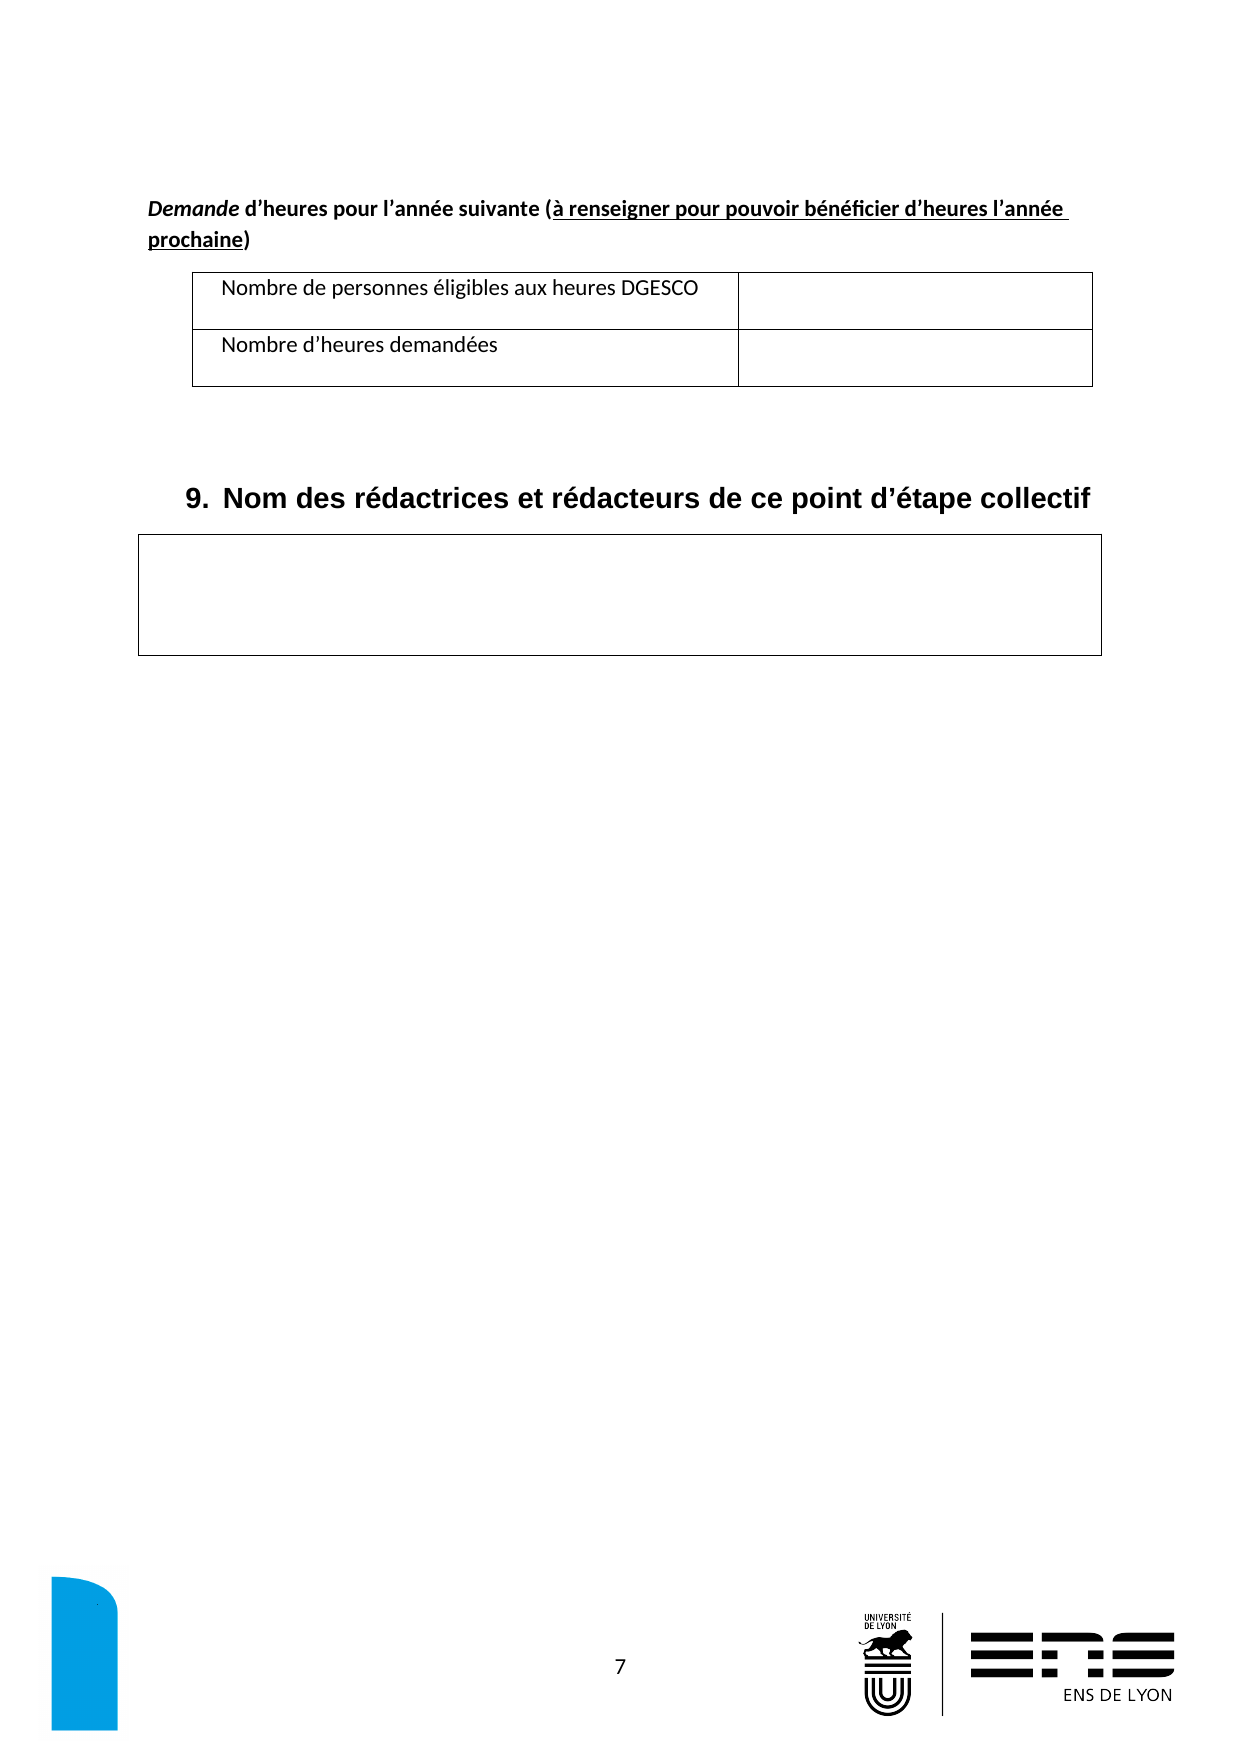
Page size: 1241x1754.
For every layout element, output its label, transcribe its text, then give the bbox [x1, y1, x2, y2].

table_cell [739, 330, 1092, 386]
table_cell Nombre d’heures demandées [193, 330, 738, 386]
list Nom des rédactrices et rédacteurs de ce point d’étape collectif [185, 481, 1092, 514]
table_header Nombre de personnes éligibles aux heures DGESCO [193, 273, 738, 329]
table_header [739, 273, 1092, 329]
text Demande d’heures pour l’année suivante (à renseigner pour pouvoir bénéficier d’heures l’année prochaine) [148, 194, 1092, 253]
picture [852, 1604, 1184, 1719]
picture [38, 1565, 129, 1741]
